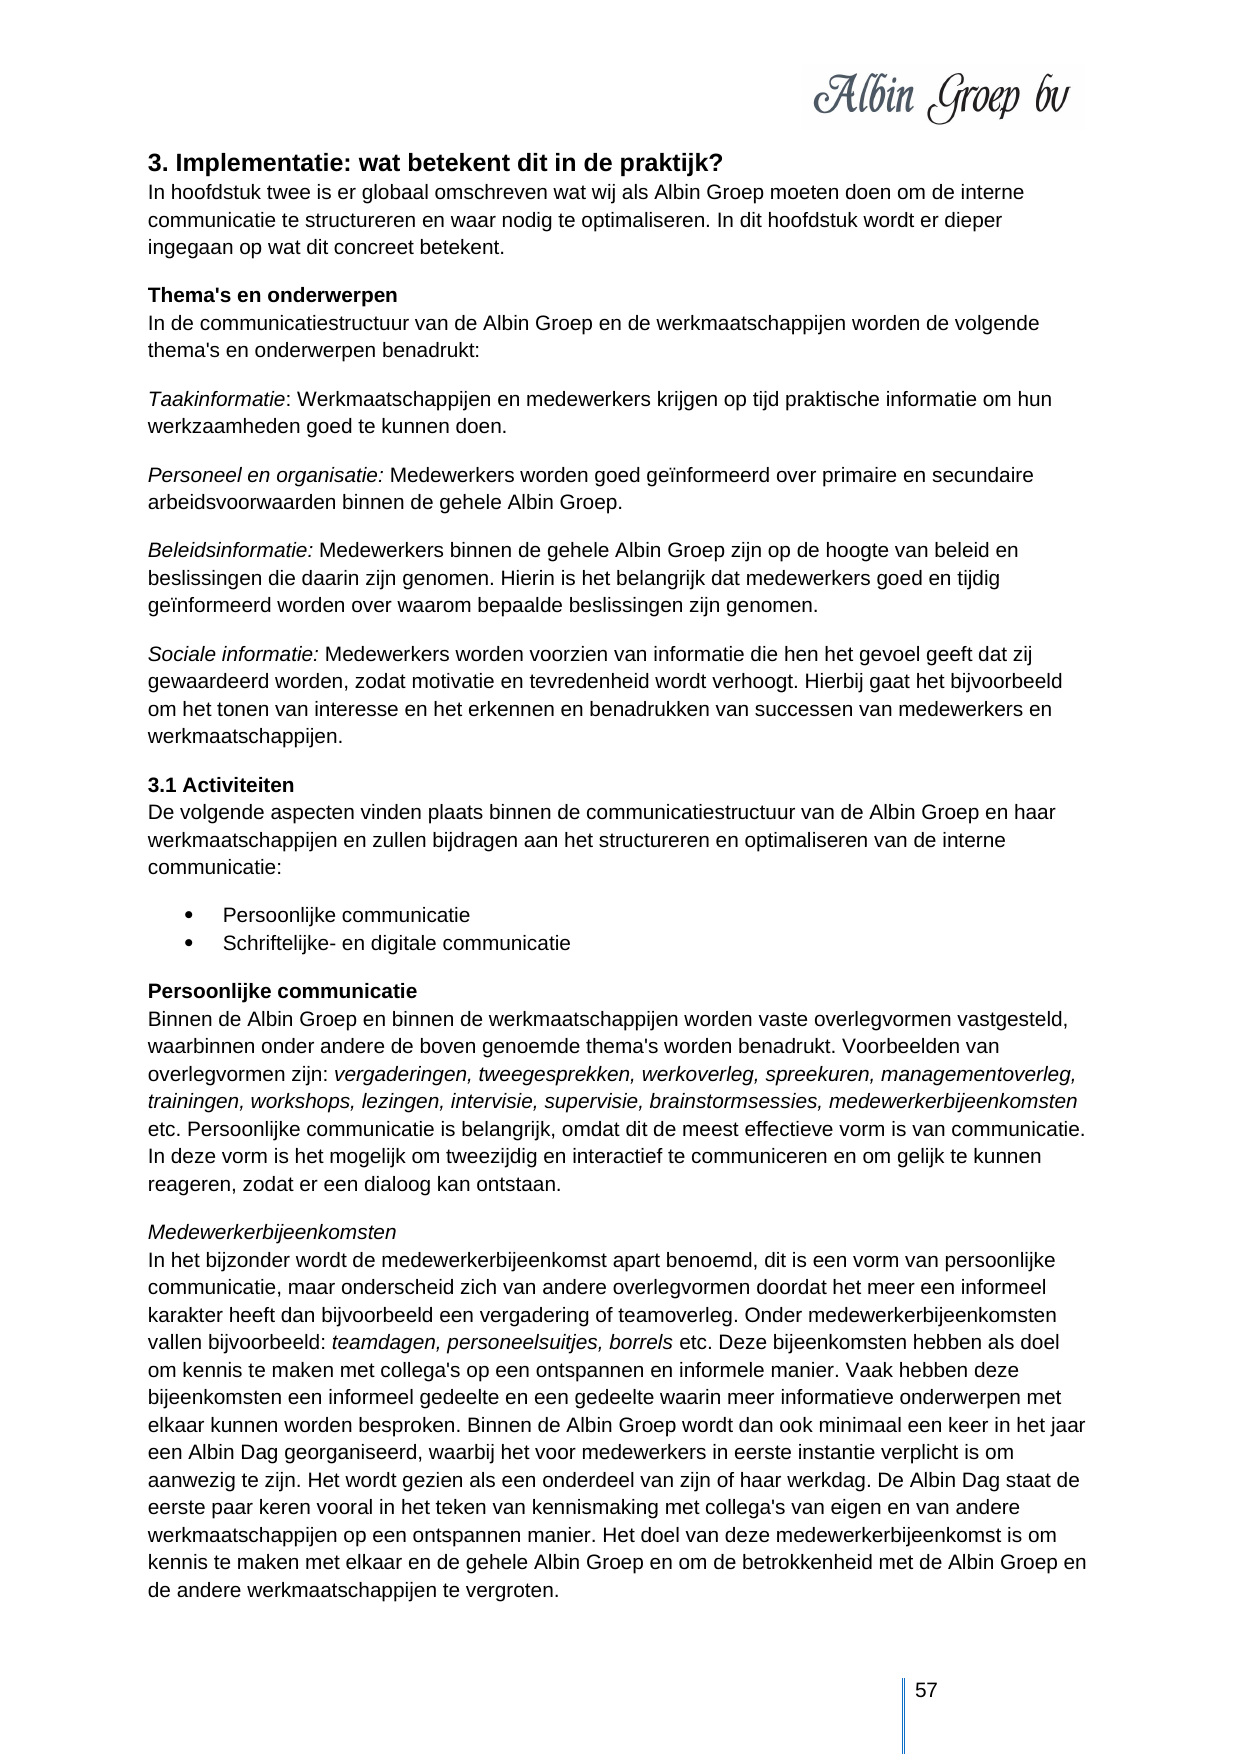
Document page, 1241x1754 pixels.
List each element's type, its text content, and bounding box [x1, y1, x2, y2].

text Medewerkerbijeenkomsten In het bijzonder wordt de medewerkerbijeenkomst apart benoemd, dit is een vorm van persoonlijke communicatie, maar onderscheid zich van andere overlegvormen doordat het meer een informeel karakter heeft dan bijvoorbeeld een vergadering of teamoverleg. Onder medewerkerbijeenkomsten vallen bijvoorbeeld: teamdagen, personeelsuitjes, borrels etc. Deze bijeenkomsten hebben als doel om kennis te maken met collega's op een ontspannen en informele manier. Vaak hebben deze bijeenkomsten een informeel gedeelte en een gedeelte waarin meer informatieve onderwerpen met elkaar kunnen worden besproken. Binnen de Albin Groep wordt dan ook minimaal een keer in het jaar een Albin Dag georganiseerd, waarbij het voor medewerkers in eerste instantie verplicht is om aanwezig te zijn. Het wordt gezien als een onderdeel van zijn of haar werkdag. De Albin Dag staat de eerste paar keren vooral in het teken van kennismaking met collega's van eigen en van andere werkmaatschappijen op een ontspannen manier. Het doel van deze medewerkerbijeenkomst is om kennis te maken met elkaar en de gehele Albin Groep en om de betrokkenheid met de Albin Groep en de andere werkmaatschappijen te vergroten. [148, 1220, 1093, 1602]
text 3. Implementatie: wat betekent dit in de praktijk? In hoofdstuk twee is er globaal omschreven wat wij als Albin Groep moeten doen om de interne communicatie te structureren en waar nodig te optimaliseren. In dit hoofdstuk wordt er dieper ingegaan op wat dit concreet betekent. [148, 148, 1093, 259]
list Schriftelijke- en digitale communicatie [185, 931, 1093, 955]
text Persoonlijke communicatie Binnen de Albin Groep en binnen de werkmaatschappijen worden vaste overlegvormen vastgesteld, waarbinnen onder andere de boven genoemde thema's worden benadrukt. Voorbeelden van overlegvormen zijn: vergaderingen, tweegesprekken, werkoverleg, spreekuren, managementoverleg, trainingen, workshops, lezingen, intervisie, supervisie, brainstormsessies, medewerkerbijeenkomsten etc. Persoonlijke communicatie is belangrijk, omdat dit de meest effectieve vorm is van communicatie. In deze vorm is het mogelijk om tweezijdig en interactief te communiceren en om gelijk te kunnen reageren, zodat er een dialoog kan ontstaan. [148, 979, 1093, 1196]
picture [801, 64, 1085, 130]
text Beleidsinformatie: Medewerkers binnen de gehele Albin Groep zijn op de hoogte van beleid en beslissingen die daarin zijn genomen. Hierin is het belangrijk dat medewerkers goed en tijdig geïnformeerd worden over waarom bepaalde beslissingen zijn genomen. [148, 538, 1093, 617]
text 3.1 Activiteiten De volgende aspecten vinden plaats binnen de communicatiestructuur van de Albin Groep en haar werkmaatschappijen en zullen bijdragen aan het structureren en optimaliseren van de interne communicatie: [148, 772, 1093, 879]
list Persoonlijke communicatie [185, 903, 1093, 927]
text Personeel en organisatie: Medewerkers worden goed geïnformeerd over primaire en secundaire arbeidsvoorwaarden binnen de gehele Albin Groep. [148, 462, 1093, 514]
text Thema's en onderwerpen In de communicatiestructuur van de Albin Groep en de werkmaatschappijen worden de volgende thema's en onderwerpen benadrukt: [148, 283, 1093, 362]
text Taakinformatie: Werkmaatschappijen en medewerkers krijgen op tijd praktische informatie om hun werkzaamheden goed te kunnen doen. [148, 387, 1093, 438]
text Sociale informatie: Medewerkers worden voorzien van informatie die hen het gevoel geeft dat zij gewaardeerd worden, zodat motivatie en tevredenheid wordt verhoogt. Hierbij gaat het bijvoorbeeld om het tonen van interesse en het erkennen en benadrukken van successen van medewerkers en werkmaatschappijen. [148, 642, 1093, 748]
